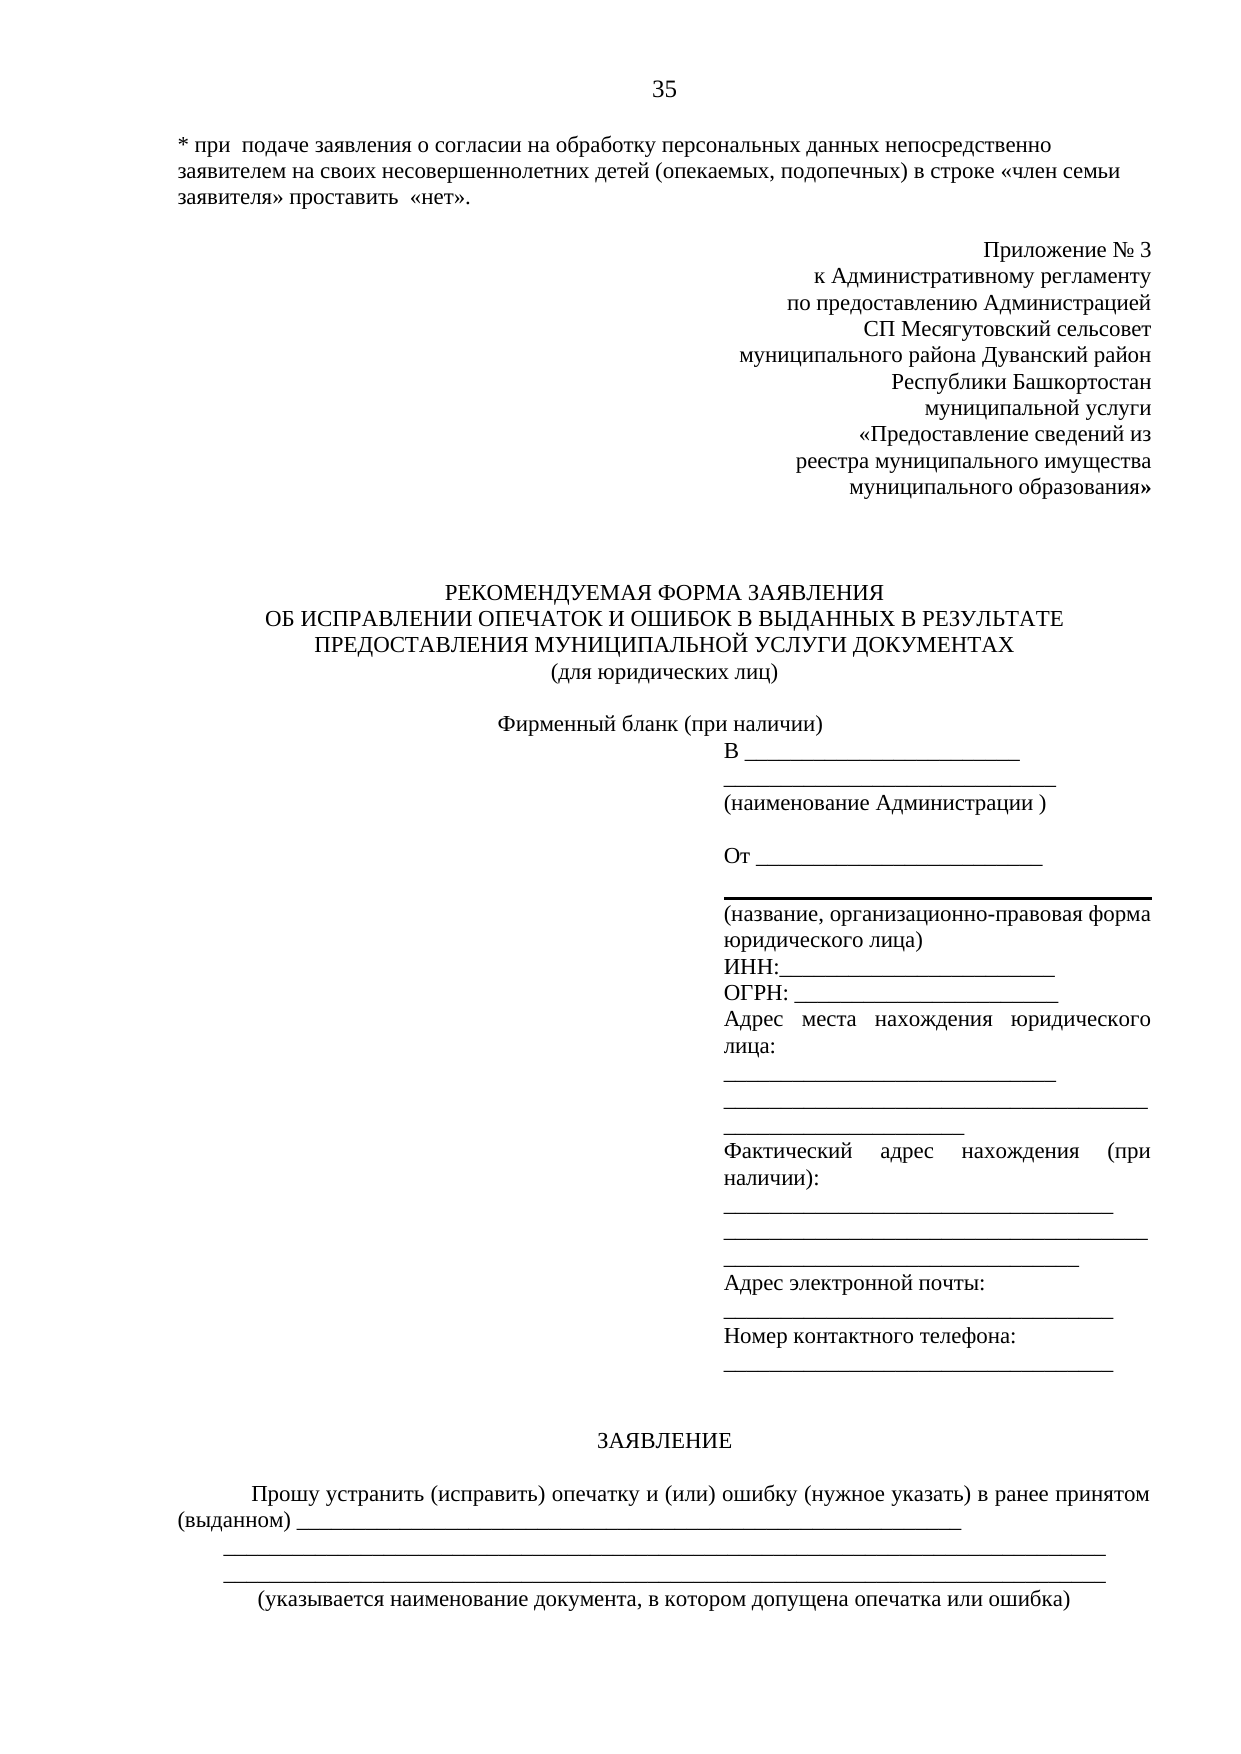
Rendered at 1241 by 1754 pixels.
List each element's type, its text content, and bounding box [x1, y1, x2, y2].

text * при подаче заявления о согласии на обработку персональных данных непосредственно заявителем на своих несовершеннолетних детей (опекаемых, подопечных) в строке «член семьи заявителя» проставить «нет». [177, 131, 1152, 210]
text муниципального района Дуванский район [177, 341, 1152, 368]
text «Предоставление сведений из [177, 421, 1152, 447]
text __________________________________ ____________________________________________________________________ [723, 1190, 1152, 1269]
text ИНН:________________________ [723, 953, 1152, 979]
text ОГРН: _______________________ [723, 979, 1152, 1006]
text (название, организационно-правовая форма юридического лица) [723, 900, 1152, 953]
text ОБ ИСПРАВЛЕНИИ ОПЕЧАТОК И ОШИБОК В ВЫДАННЫХ В РЕЗУЛЬТАТЕ ПРЕДОСТАВЛЕНИЯ МУНИЦИПАЛЬНОЙ УСЛУГИ ДОКУМЕНТАХ [177, 605, 1152, 658]
text (наименование Администрации ) [723, 789, 1152, 816]
text муниципального образования» [177, 473, 1152, 499]
text по предоставлению Администрацией [177, 289, 1152, 315]
text Республики Башкортостан [177, 368, 1152, 394]
text _____________________________ __________________________________________________________ [723, 1058, 1152, 1137]
text (для юридических лиц) [177, 658, 1152, 684]
text В ________________________ [723, 737, 1152, 763]
text Номер контактного телефона: [723, 1322, 1152, 1348]
text От _________________________ [723, 842, 1152, 868]
text Фактический адрес нахождения (при наличии): [723, 1137, 1152, 1190]
text ЗАЯВЛЕНИЕ [177, 1427, 1152, 1453]
text к Административному регламенту [177, 262, 1152, 289]
text Прошу устранить (исправить) опечатку и (или) ошибку (нужное указать) в ранее принятом (выданном) __________________________________________________________ [177, 1480, 1152, 1533]
text Адрес электронной почты: [723, 1269, 1152, 1295]
text муниципальной услуги [177, 394, 1152, 421]
text реестра муниципального имущества [177, 447, 1152, 473]
text __________________________________ [723, 1295, 1152, 1322]
text РЕКОМЕНДУЕМАЯ ФОРМА ЗАЯВЛЕНИЯ [177, 579, 1152, 605]
text Фирменный бланк (при наличии) [177, 710, 1152, 737]
text СП Месягутовский сельсовет [177, 315, 1152, 341]
text Приложение № 3 [177, 236, 1152, 262]
text _____________________________ [723, 763, 1152, 789]
text __________________________________ [723, 1348, 1152, 1374]
text _____________________________________________________________________________ _____________________________________________________________________________ (указывается наименование документа, в котором допущена опечатка или ошибка) [177, 1533, 1152, 1612]
text Адрес места нахождения юридического лица: [723, 1006, 1152, 1058]
